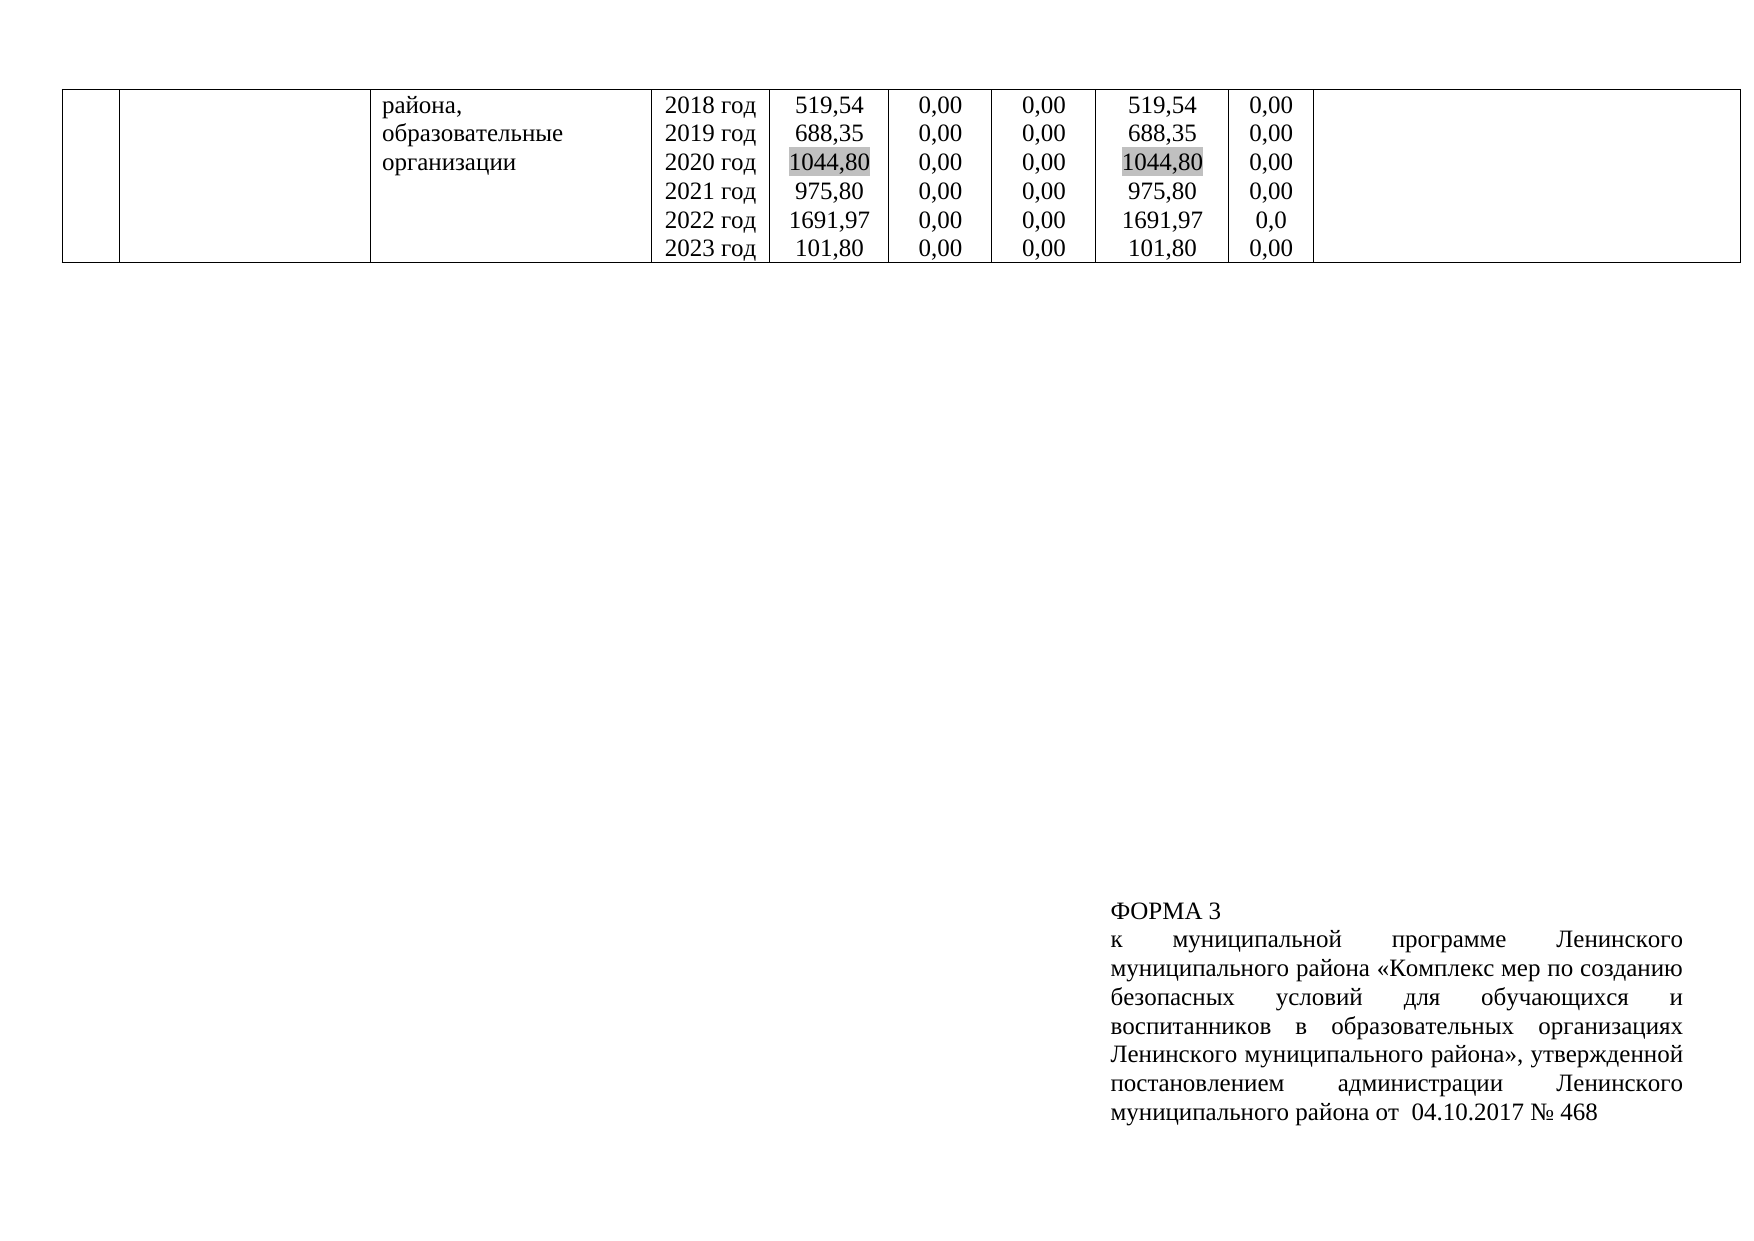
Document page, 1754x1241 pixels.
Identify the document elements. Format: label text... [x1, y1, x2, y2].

text ФОРМА 3 [1110, 896, 1683, 924]
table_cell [992, 90, 1095, 262]
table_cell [120, 90, 370, 262]
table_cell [1096, 90, 1228, 262]
table_cell [1314, 90, 1740, 262]
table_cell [371, 90, 651, 262]
text к муниципальной программе Ленинского муниципального района «Комплекс мер по созданию безопасных условий для обучающихся и воспитанников в образовательных организациях Ленинского муниципального района», утвержденной постановлением администрации Ленинского муниципального района от 04.10.2017 № 468 [1110, 924, 1683, 1126]
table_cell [1229, 90, 1313, 262]
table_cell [770, 90, 888, 262]
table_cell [652, 90, 769, 262]
table_cell [63, 90, 119, 262]
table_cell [889, 90, 991, 262]
